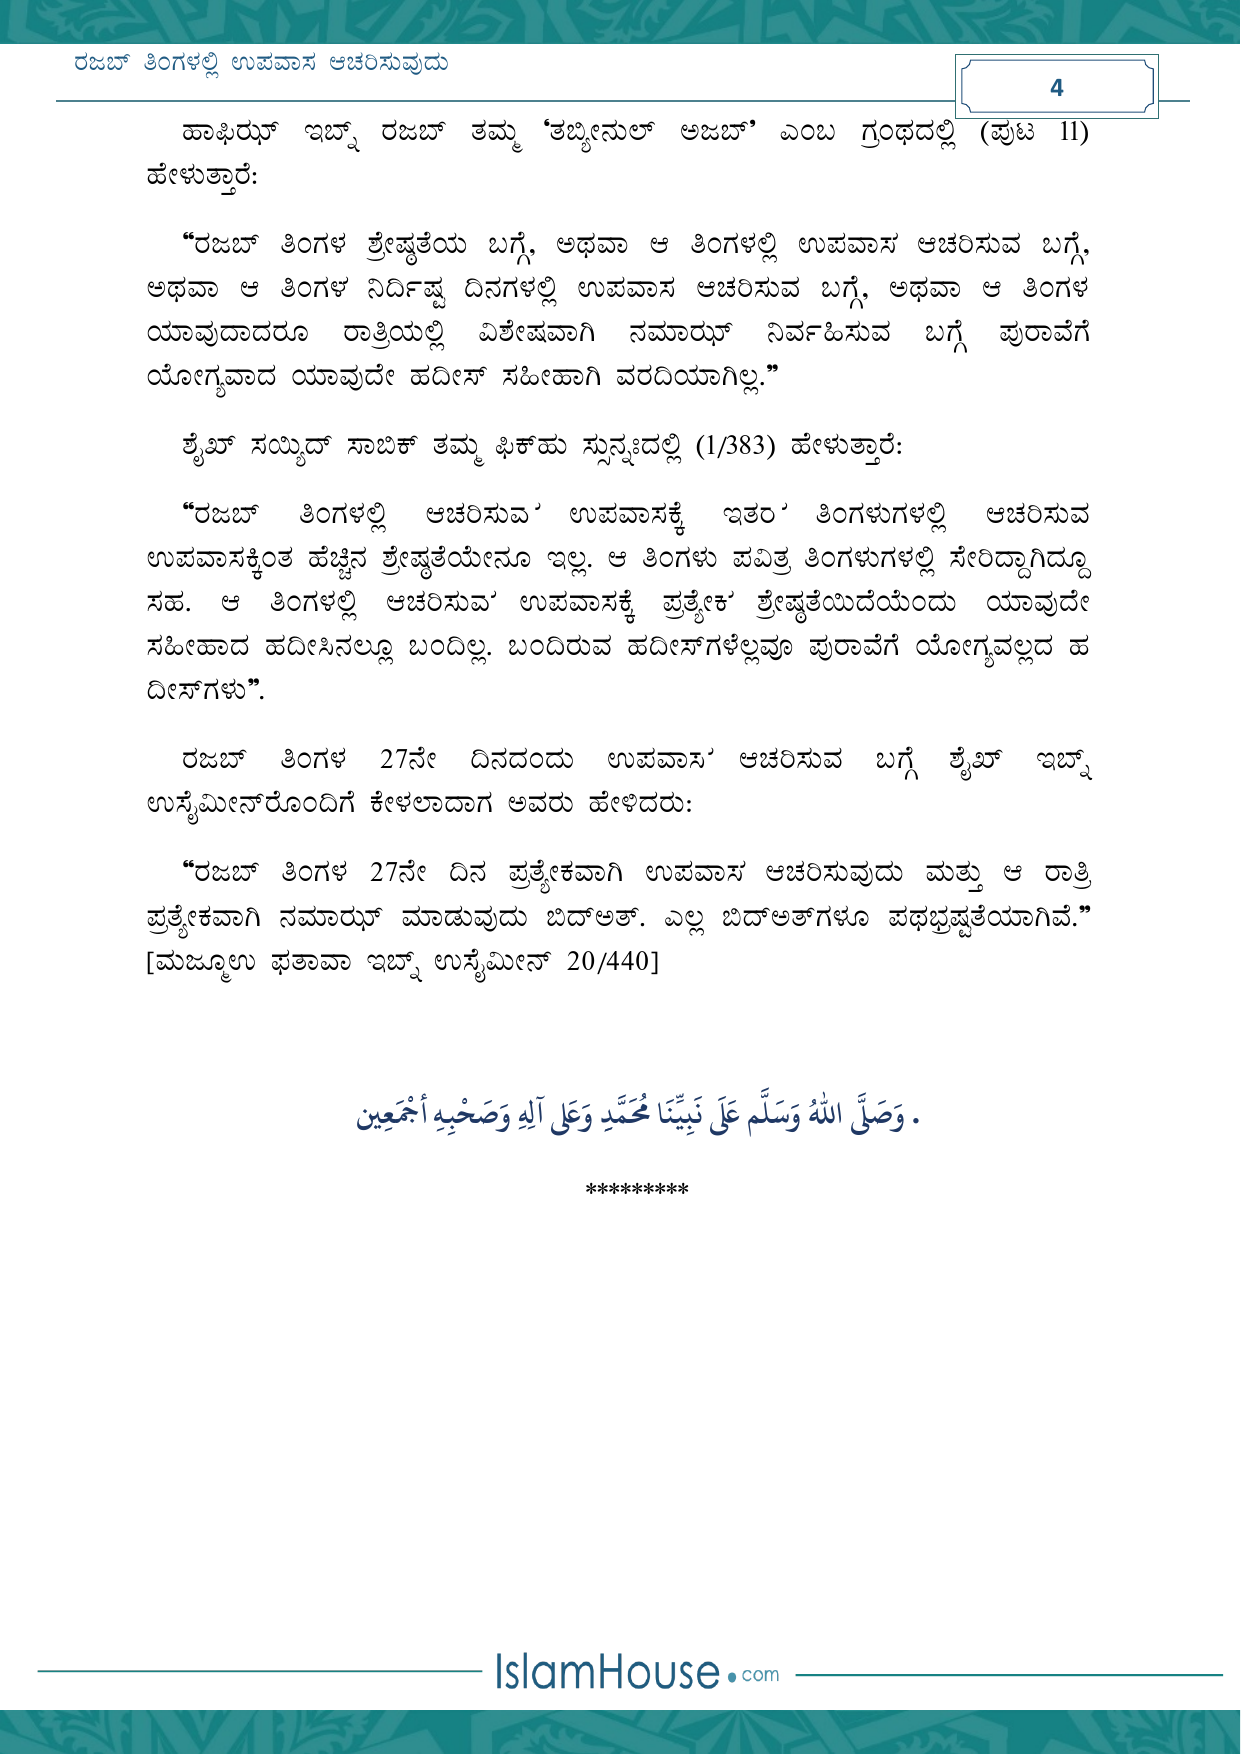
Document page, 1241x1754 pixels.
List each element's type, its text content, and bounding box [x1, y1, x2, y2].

picture [0, 0, 1240, 44]
text ±ÉÊSï ¸À¬Äåzï ¸Á©Pï vÀªÀÄä ¦üPïºÀÄ ¸ÀÄì£ÀßBzÀ°è (1/383) ºÉÃ¼ÀÄvÁÛgÉ: [148, 432, 1092, 471]
picture [487, 1646, 1224, 1698]
text ********* [148, 1176, 1092, 1214]
text ºÁ¦ügÀhiï E¨ïß gÀd¨ï vÀªÀÄä ‘vÀ©åÃ£ÀÄ¯ï Cd¨ï’ JA§ UÀæAxÀzÀ°è (¥ÀÅl 11) ºÉÃ¼ÀÄvÁÛgÉ: [148, 118, 1092, 201]
text وَصَلَّى اللهُ وَسَلَّم عَلَى نَبِيِّنَا مُحَمَّدِِ وَعَلى آلِهِ وَصَحْبِهِ أجْمَعِين . [148, 1086, 1092, 1142]
picture [28, 1645, 483, 1692]
text “gÀd¨ï wAUÀ¼À 27£ÉÃ ¢£À ¥ÀævÉåÃPÀªÁV G¥ÀªÁ¸À DZÀj¸ÀÄªÀÅzÀÄ ªÀÄvÀÄÛ D gÁwæ ¥ÀævÉåÃPÀªÁV £ÀªÀiÁgÀhiï ªÀiÁqÀÄªÀÅzÀÄ ©zïCvï. J®è ©zïCvïUÀ¼ÀÆ ¥ÀxÀ¨sÀæµÀÖvÉAiÀiÁVªÉ.” [ªÀÄdÆäG ¥sÀvÁªÁ E¨ïß G¸ÉÊ«ÄÃ£ï 20/440] [148, 860, 1092, 986]
picture [0, 1710, 1241, 1754]
text gÀd¨ï wAUÀ¼À 27£ÉÃ ¢£ÀzÀAzÀÄ G¥ÀªÁ¸À DZÀj¸ÀÄªÀ §UÉÎ ±ÉÊSï E¨ïß G¸ÉÊ«ÄÃ£ïgÉÆA¢UÉ PÉÃ¼À¯ÁzÁUÀ CªÀgÀÄ ºÉÃ½zÀgÀÄ: [148, 747, 1092, 829]
text “gÀd¨ï wAUÀ¼À ±ÉæÃµÀ×vÉAiÀÄ §UÉÎ, CxÀªÁ D wAUÀ¼À°è G¥ÀªÁ¸À DZÀj¸ÀÄªÀ §UÉÎ, CxÀªÁ D wAUÀ¼À ¤¢ðµÀÖ ¢£ÀUÀ¼À°è G¥ÀªÁ¸À DZÀj¸ÀÄªÀ §UÉÎ, CxÀªÁ D wAUÀ¼À AiÀiÁªÀÅzÁzÀgÀÆ gÁwæAiÀÄ°è «±ÉÃµÀªÁV £ÀªÀiÁgÀhiï ¤ªÀð»¸ÀÄªÀ §UÉÎ ¥ÀÅgÁªÉUÉ AiÉÆÃUÀåªÁzÀ AiÀiÁªÀÅzÉÃ ºÀ¢Ã¸ï ¸À»ÃºÁV ªÀgÀ¢AiÀiÁV®è.” [148, 231, 1092, 402]
text “gÀd¨ï wAUÀ¼À°è DZÀj¸ÀÄªÀ G¥ÀªÁ¸ÀPÉÌ EvÀgÀ wAUÀ¼ÀÄUÀ¼À°è DZÀj¸ÀÄªÀ G¥ÀªÁ¸ÀQÌAvÀ ºÉaÑ£À ±ÉæÃµÀ×vÉAiÉÄÃ£ÀÆ E®è. D wAUÀ¼ÀÄ ¥À«vÀæ wAUÀ¼ÀÄUÀ¼À°è ¸ÉÃjzÁÝVzÀÆÝ ¸ÀºÀ. D wAUÀ¼À°è DZÀj¸ÀÄªÀ G¥ÀªÁ¸ÀPÉÌ ¥ÀævÉåÃPÀ ±ÉæÃµÀ×vÉ¬ÄzÉAiÉÄAzÀÄ AiÀiÁªÀÅzÉÃ ¸À»ÃºÁzÀ ºÀ¢Ã¹£À®Æè §A¢®è. §A¢gÀÄªÀ ºÀ¢Ã¸ïUÀ¼É®èªÀÇ ¥ÀÅgÁªÉUÉ AiÉÆÃUÀåªÀ®èzÀ ºÀ¢Ã¸ïUÀ¼ÀÄ”. [148, 502, 1092, 716]
